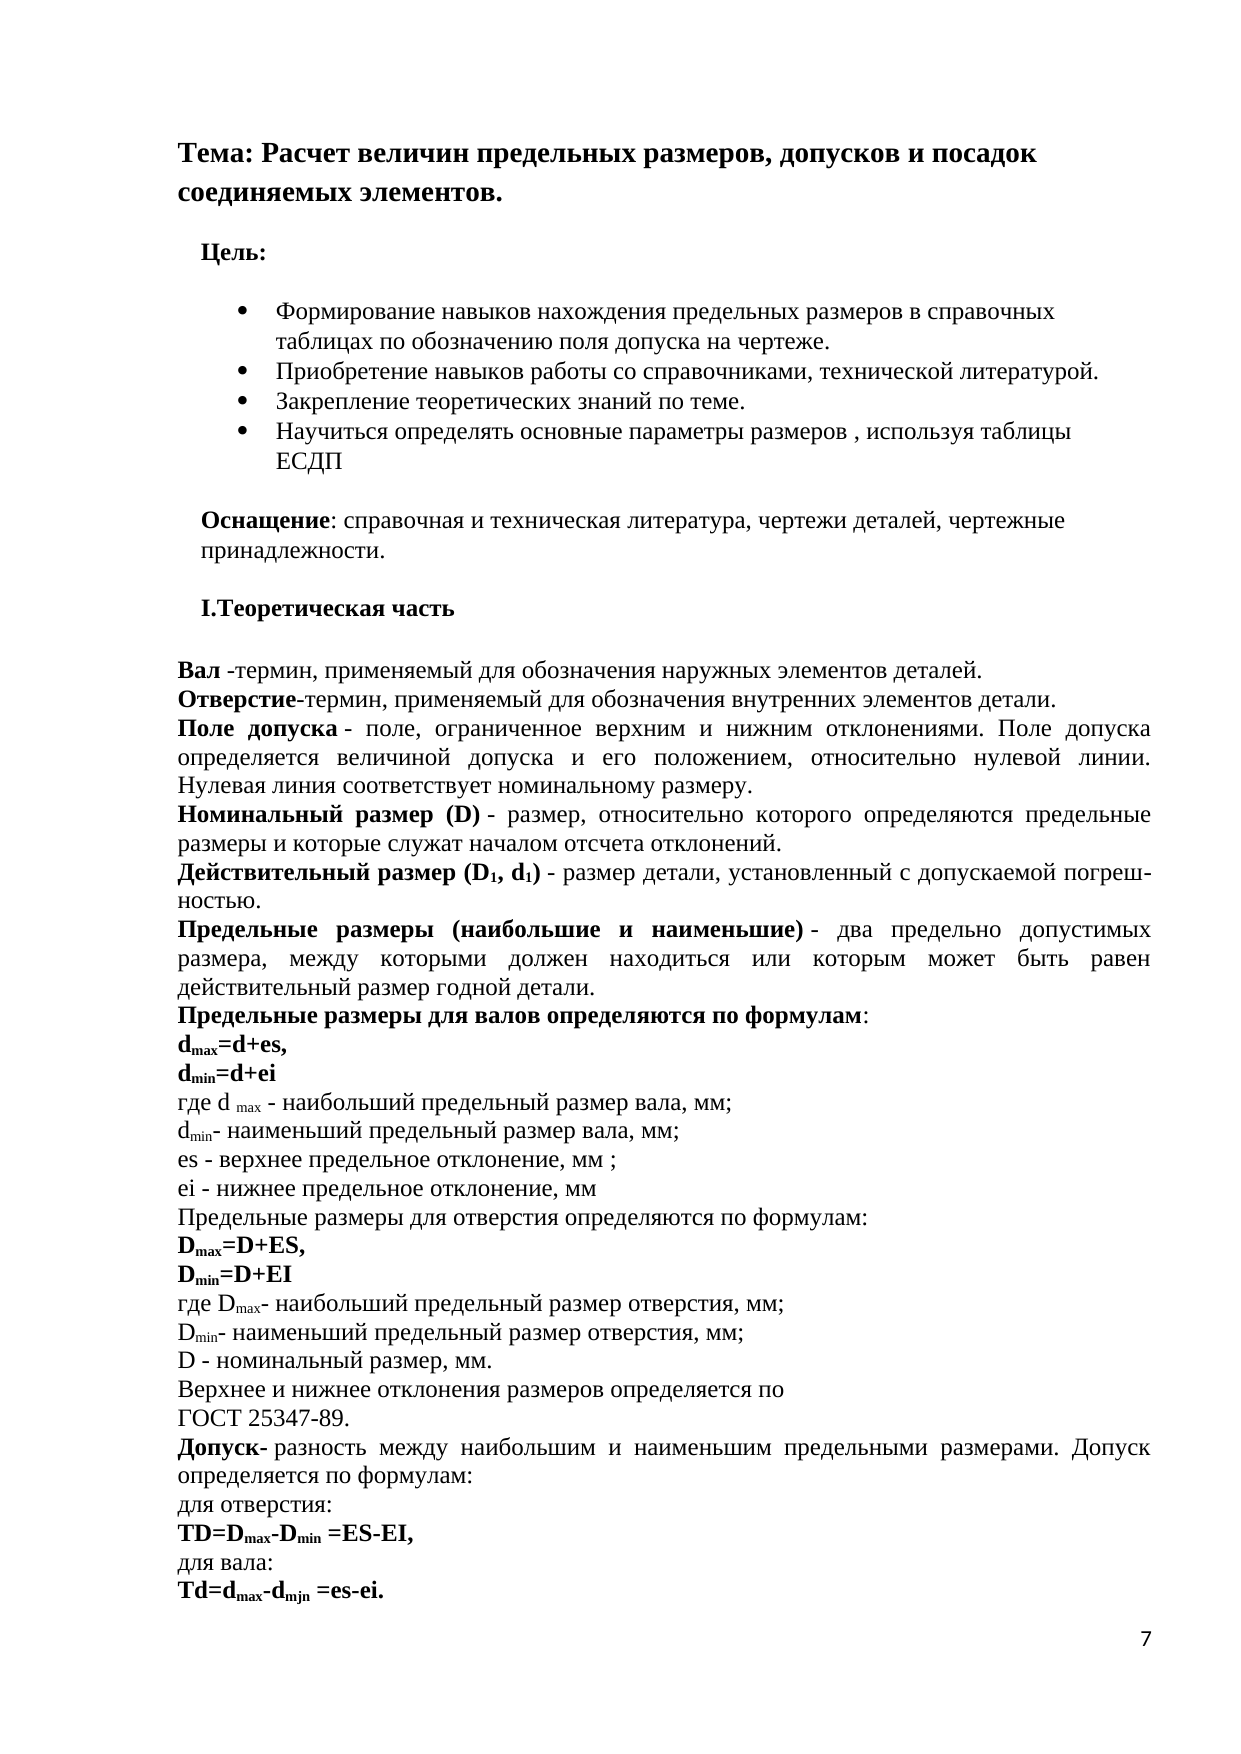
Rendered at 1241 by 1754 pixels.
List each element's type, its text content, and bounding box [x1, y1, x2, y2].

text dmax=d+es, [177, 1029, 1152, 1058]
text dmin- наименьший предельный размер вала, мм; [177, 1116, 1152, 1144]
text Dmin=D+EI [177, 1259, 1152, 1288]
text Предельные размеры (наибольшие и наименьшие) - два предельно допустимых размера, между которыми должен находиться или которым может быть равен действительный размер годной детали. [177, 914, 1152, 1001]
text где Dmax- наибольший предельный размер отверстия, мм; [177, 1288, 1152, 1317]
text D - номинальный размер, мм. [177, 1346, 1152, 1374]
text ei - нижнее предельное отклонение, мм [177, 1173, 1152, 1202]
text Тема: Расчет величин предельных размеров, допусков и посадок соединяемых элементов. [177, 135, 1152, 207]
text для отверстия: [177, 1489, 1152, 1518]
text TD=Dmax-Dmin =ES-EI, [177, 1518, 1152, 1547]
text Верхнее и нижнее отклонения размеров определяется по [177, 1374, 1152, 1403]
text Предельные размеры для отверстия определяются по формулам: [177, 1202, 1152, 1231]
text Действительный размер (D1, d1) - размер детали, установленный с допускаемой погрешностью. [177, 857, 1152, 914]
list Научиться определять основные параметры размеров , используя таблицы ЕСДП [238, 415, 1128, 475]
text Dmin- наименьший предельный размер отверстия, мм; [177, 1317, 1152, 1346]
list Приобретение навыков работы со справочниками, технической литературой. [238, 355, 1128, 385]
text Цель: [201, 236, 1128, 266]
text dmin=d+ei [177, 1058, 1152, 1087]
text Отверстие-термин, применяемый для обозначения внутренних элементов детали. [177, 684, 1152, 713]
text Допуск- разность между наибольшим и наименьшим предельными размерами. Допуск определяется по формулам: [177, 1432, 1152, 1489]
text Предельные размеры для валов определяются по формулам: [177, 1001, 1152, 1029]
text es - верхнее предельное отклонение, мм ; [177, 1144, 1152, 1173]
text Dmax=D+ES, [177, 1231, 1152, 1259]
text Вал -термин, применяемый для обозначения наружных элементов деталей. [177, 656, 1152, 684]
text ГОСТ 25347-89. [177, 1403, 1152, 1432]
text для вала: [177, 1547, 1152, 1576]
list Закрепление теоретических знаний по теме. [238, 385, 1128, 415]
text Поле допуска - поле, ограниченное верхним и нижним отклонениями. Поле допуска определяется величиной допуска и его положением, относительно нулевой линии. Нулевая линия соответствует номинальному размеру. [177, 713, 1152, 799]
text I.Теоретическая часть [201, 593, 1128, 622]
list Формирование навыков нахождения предельных размеров в справочных таблицах по обозначению поля допуска на чертеже. [238, 295, 1128, 355]
text Td=dmax-dmjn =es-ei. [177, 1576, 1152, 1604]
text где d max - наибольший предельный размер вала, мм; [177, 1087, 1152, 1116]
text Номинальный размер (D) - размер, относительно которого определяются предельные размеры и которые служат началом отсчета отклонений. [177, 799, 1152, 857]
text Оснащение: справочная и техническая литература, чертежи деталей, чертежные принадлежности. [201, 504, 1128, 564]
